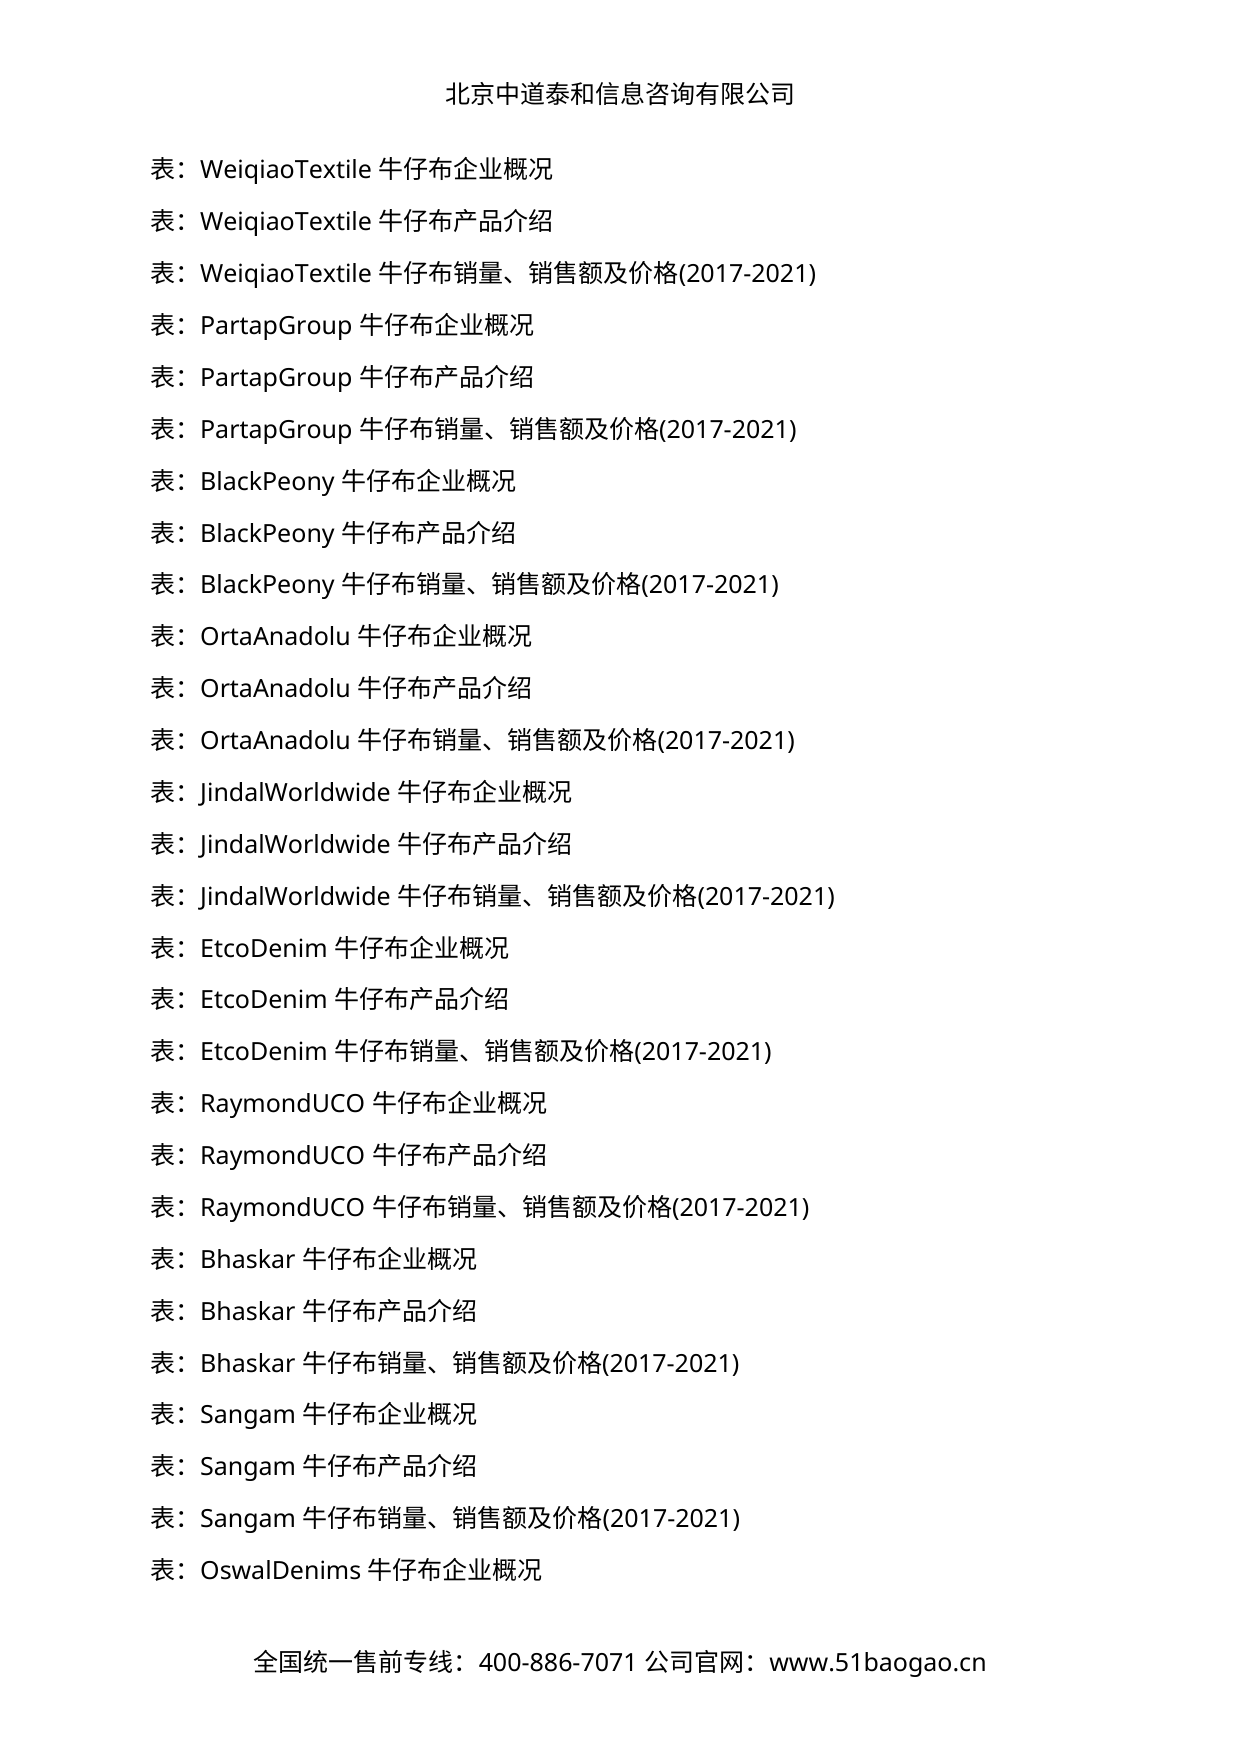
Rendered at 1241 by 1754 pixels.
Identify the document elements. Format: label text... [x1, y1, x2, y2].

text 表：Sangam 牛仔布产品介绍 [150, 1447, 1090, 1483]
text 表：BlackPeony 牛仔布销量、销售额及价格(2017-2021) [150, 565, 1090, 601]
text 表：JindalWorldwide 牛仔布企业概况 [150, 772, 1090, 809]
text 表：EtcoDenim 牛仔布企业概况 [150, 928, 1090, 964]
text 表：BlackPeony 牛仔布产品介绍 [150, 513, 1090, 549]
text 表：WeiqiaoTextile 牛仔布企业概况 [150, 150, 1090, 186]
text 表：OrtaAnadolu 牛仔布企业概况 [150, 617, 1090, 653]
text 表：Bhaskar 牛仔布产品介绍 [150, 1291, 1090, 1327]
text 表：EtcoDenim 牛仔布产品介绍 [150, 980, 1090, 1016]
text 表：JindalWorldwide 牛仔布销量、销售额及价格(2017-2021) [150, 876, 1090, 912]
text 表：Bhaskar 牛仔布企业概况 [150, 1239, 1090, 1276]
text 表：PartapGroup 牛仔布企业概况 [150, 306, 1090, 342]
text 表：PartapGroup 牛仔布销量、销售额及价格(2017-2021) [150, 409, 1090, 446]
text 表：WeiqiaoTextile 牛仔布产品介绍 [150, 202, 1090, 238]
text 表：EtcoDenim 牛仔布销量、销售额及价格(2017-2021) [150, 1032, 1090, 1068]
text 表：BlackPeony 牛仔布企业概况 [150, 461, 1090, 497]
text 表：Sangam 牛仔布销量、销售额及价格(2017-2021) [150, 1499, 1090, 1535]
text 表：OswalDenims 牛仔布企业概况 [150, 1551, 1090, 1587]
text 表：RaymondUCO 牛仔布销量、销售额及价格(2017-2021) [150, 1187, 1090, 1224]
text 表：OrtaAnadolu 牛仔布销量、销售额及价格(2017-2021) [150, 721, 1090, 757]
text 表：PartapGroup 牛仔布产品介绍 [150, 357, 1090, 394]
text 表：Bhaskar 牛仔布销量、销售额及价格(2017-2021) [150, 1343, 1090, 1379]
text 表：OrtaAnadolu 牛仔布产品介绍 [150, 669, 1090, 705]
text 表：JindalWorldwide 牛仔布产品介绍 [150, 824, 1090, 861]
text 表：RaymondUCO 牛仔布企业概况 [150, 1084, 1090, 1120]
text 表：RaymondUCO 牛仔布产品介绍 [150, 1136, 1090, 1172]
text 表：WeiqiaoTextile 牛仔布销量、销售额及价格(2017-2021) [150, 254, 1090, 290]
text 表：Sangam 牛仔布企业概况 [150, 1395, 1090, 1431]
